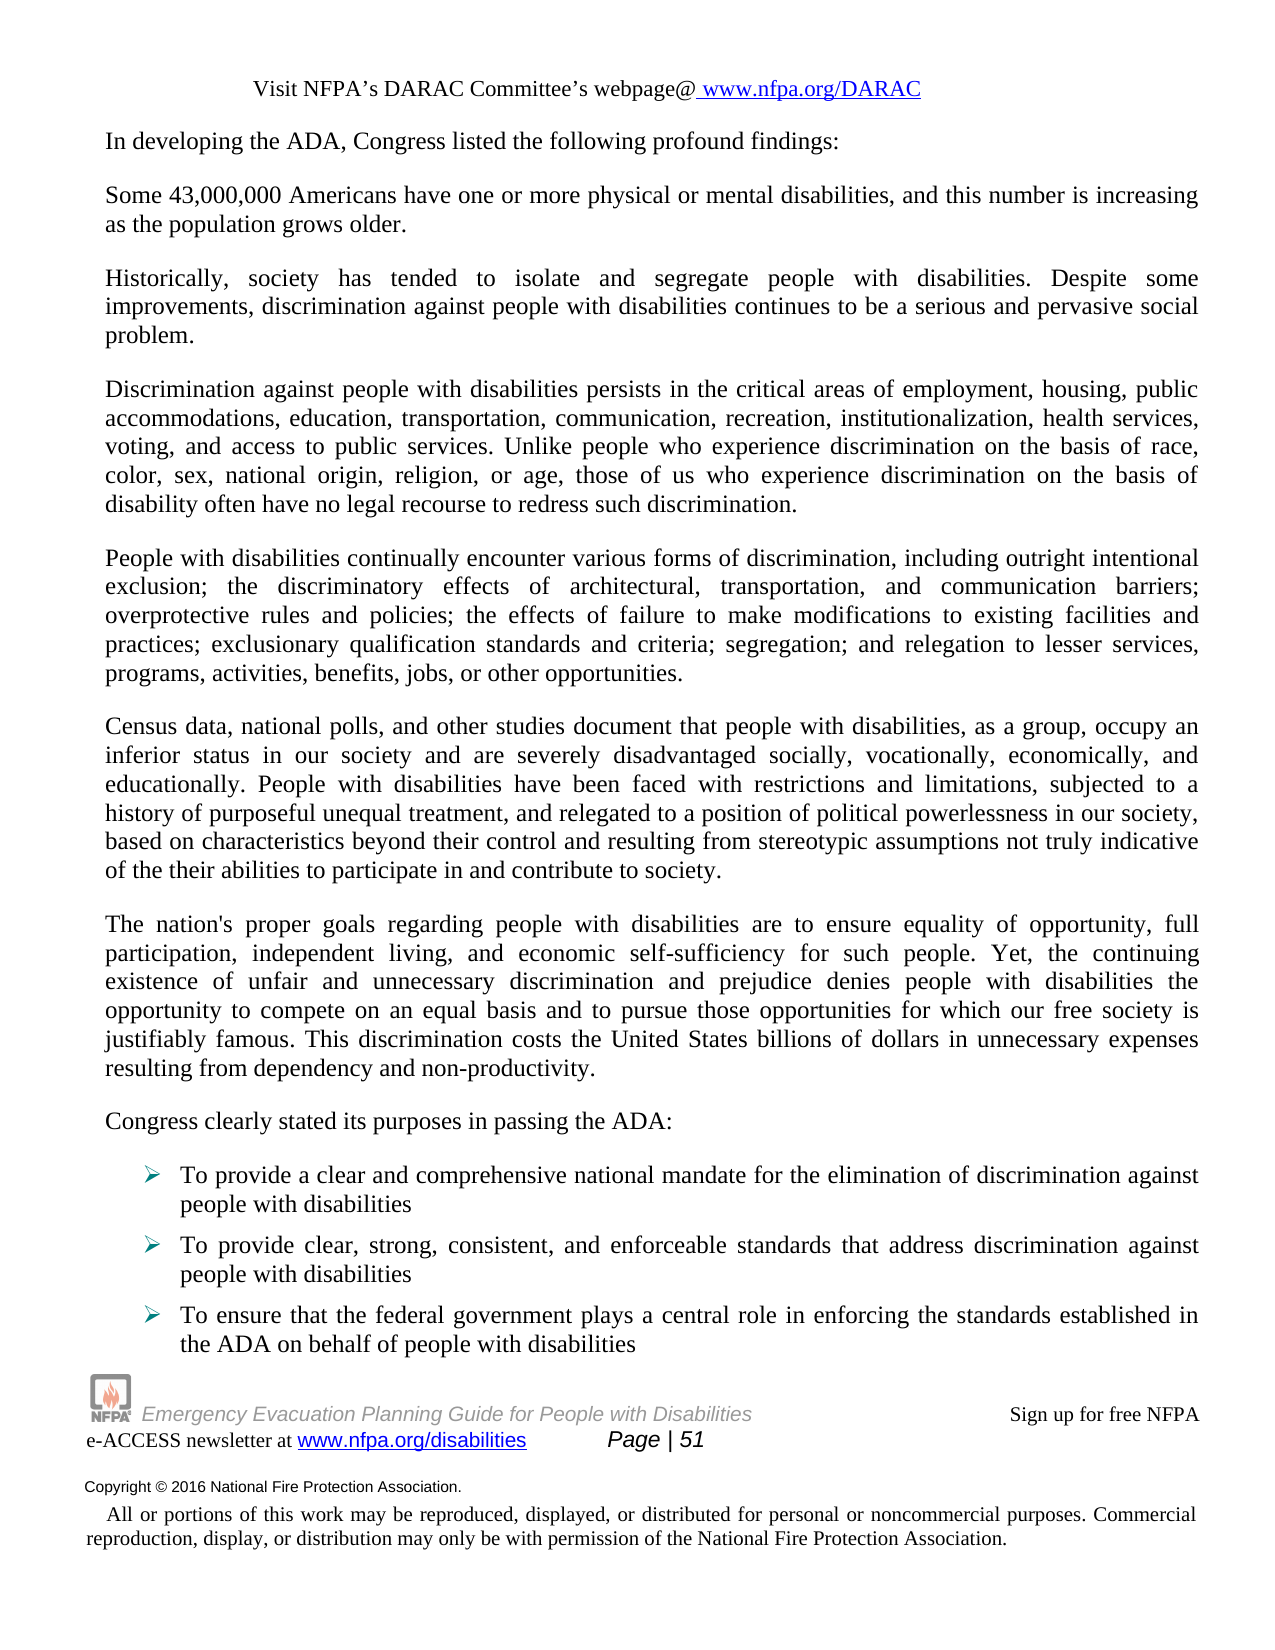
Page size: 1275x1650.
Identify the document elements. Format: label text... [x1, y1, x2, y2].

text The nations proper goals regarding people with disabilities are to ensure equality of opportunity, full participation, independent living, and economic self-sufficiency for such people. Yet, the continuing existence of unfair and unnecessary discrimination and prejudice denies people with disabilities the opportunity to compete on an equal basis and to pursue those opportunities for which our free society is justifiably famous. This discrimination costs the United States billions of dollars in unnecessary expenses resulting from dependency and non-productivity. [105, 909, 1200, 1081]
text To provide clear, strong, consistent, and enforceable standards that address discrimination against people with disabilities [142, 1230, 1200, 1288]
text People with disabilities continually encounter various forms of discrimination, including outright intentional exclusion; the discriminatory effects of architectural, transportation, and communication barriers; overprotective rules and policies; the effects of failure to make modifications to existing facilities and practices; exclusionary qualification standards and criteria; segregation; and relegation to lesser services, programs, activities, benefits, jobs, or other opportunities. [105, 543, 1200, 686]
text In developing the ADA, Congress listed the following profound findings: [105, 126, 1200, 155]
text Discrimination against people with disabilities persists in the critical areas of employment, housing, public accommodations, education, transportation, communication, recreation, institutionalization, health services, voting, and access to public services. Unlike people who experience discrimination on the basis of race, color, sex, national origin, religion, or age, those of us who experience discrimination on the basis of disability often have no legal recourse to redress such discrimination. [105, 374, 1200, 518]
text Census data, national polls, and other studies document that people with disabilities, as a group, occupy an inferior status in our society and are severely disadvantaged socially, vocationally, economically, and educationally. People with disabilities have been faced with restrictions and limitations, subjected to a history of purposeful unequal treatment, and relegated to a position of political powerlessness in our society, based on characteristics beyond their control and resulting from stereotypic assumptions not truly indicative of the their abilities to participate in and contribute to society. [105, 711, 1200, 884]
text Historically, society has tended to isolate and segregate people with disabilities. Despite some improvements, discrimination against people with disabilities continues to be a serious and pervasive social problem. [105, 263, 1200, 349]
text To provide a clear and comprehensive national mandate for the elimination of discrimination against people with disabilities [142, 1160, 1200, 1218]
text Some 43,000,000 Americans have one or more physical or mental disabilities, and this number is increasing as the population grows older. [105, 180, 1200, 238]
text Congress clearly stated its purposes in passing the : [105, 1106, 1200, 1135]
picture [90, 1374, 132, 1422]
text To ensure that the federal government plays a central role in enforcing the standards established in the on behalf of people with disabilities [142, 1300, 1200, 1358]
